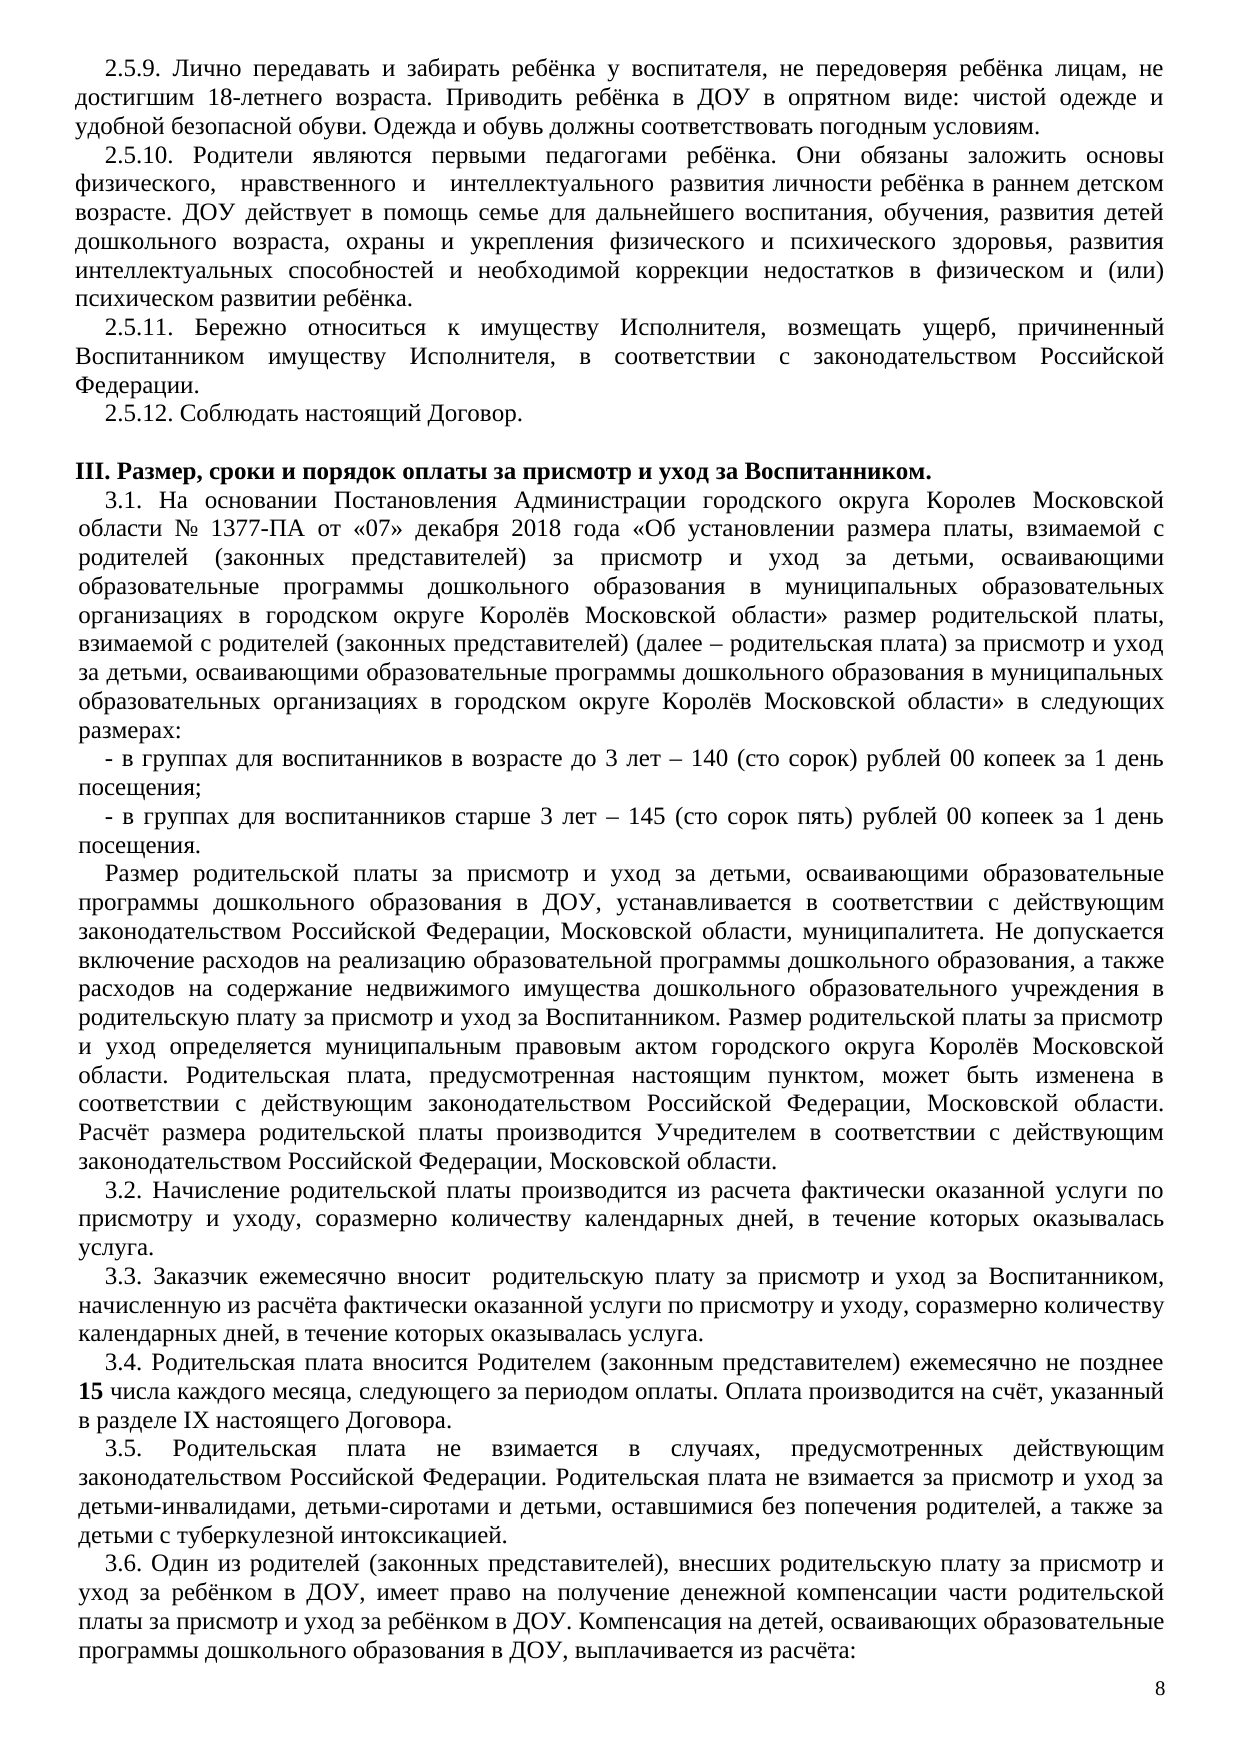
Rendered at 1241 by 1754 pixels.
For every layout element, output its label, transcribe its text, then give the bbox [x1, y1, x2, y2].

text 3.3. Заказчик ежемесячно вносит родительскую плату за присмотр и уход за Воспитанником, начисленную из расчёта фактически оказанной услуги по присмотру и уходу, соразмерно количеству календарных дней, в течение которых оказывалась услуга. [78, 1261, 1165, 1347]
text 3.4. Родительская плата вносится Родителем (законным представителем) ежемесячно не позднее 15 числа каждого месяца, следующего за периодом оплаты. Оплата производится на счёт, указанный в разделе IX настоящего Договора. [78, 1347, 1165, 1433]
text 3.6. Один из родителей (законных представителей), внесших родительскую плату за присмотр и уход за ребёнком в ДОУ, имеет право на получение денежной компенсации части родительской платы за присмотр и уход за ребёнком в ДОУ. Компенсация на детей, осваивающих образовательные программы дошкольного образования в ДОУ, выплачивается из расчёта: [78, 1548, 1165, 1663]
subtitle III. Размер, сроки и порядок оплаты за присмотр и уход за Воспитанником. [75, 456, 1165, 485]
text 3.5. Родительская плата не взимается в случаях, предусмотренных действующим законодательством Российской Федерации. Родительская плата не взимается за присмотр и уход за детьми-инвалидами, детьми-сиротами и детьми, оставшимися без попечения родителей, а также за детьми с туберкулезной интоксикацией. [78, 1433, 1165, 1548]
text 2.5.10. Родители являются первыми педагогами ребёнка. Они обязаны заложить основы физического, нравственного и интеллектуального развития личности ребёнка в раннем детском возрасте. ДОУ действует в помощь семье для дальнейшего воспитания, обучения, развития детей дошкольного возраста, охраны и укрепления физического и психического здоровья, развития интеллектуальных способностей и необходимой коррекции недостатков в физическом и (или) психическом развитии ребёнка. [75, 140, 1165, 312]
text 3.2. Начисление родительской платы производится из расчета фактически оказанной услуги по присмотру и уходу, соразмерно количеству календарных дней, в течение которых оказывалась услуга. [78, 1175, 1165, 1261]
text 3.1. На основании Постановления Администрации городского округа Королев Московской области № 1377-ПА от «07» декабря 2018 года «Об установлении размера платы, взимаемой с родителей (законных представителей) за присмотр и уход за детьми, осваивающими образовательные программы дошкольного образования в муниципальных образовательных организациях в городском округе Королёв Московской области» размер родительской платы, взимаемой с родителей (законных представителей) (далее – родительская плата) за присмотр и уход за детьми, осваивающими образовательные программы дошкольного образования в муниципальных образовательных организациях в городском округе Королёв Московской области» в следующих размерах: [78, 485, 1165, 743]
text 2.5.9. Лично передавать и забирать ребёнка у воспитателя, не передоверяя ребёнка лицам, не достигшим 18-летнего возраста. Приводить ребёнка в ДОУ в опрятном виде: чистой одежде и удобной безопасной обуви. Одежда и обувь должны соответствовать погодным условиям. [75, 53, 1165, 140]
text 2.5.12. Соблюдать настоящий Договор. [75, 398, 1165, 427]
text - в группах для воспитанников в возрасте до 3 лет – 140 (сто сорок) рублей 00 копеек за 1 день посещения; [78, 743, 1165, 801]
text 2.5.11. Бережно относиться к имуществу Исполнителя, возмещать ущерб, причиненный Воспитанником имуществу Исполнителя, в соответствии с законодательством Российской Федерации. [75, 312, 1165, 398]
text - в группах для воспитанников старше 3 лет – 145 (сто сорок пять) рублей 00 копеек за 1 день посещения. [78, 801, 1165, 858]
text Размер родительской платы за присмотр и уход за детьми, осваивающими образовательные программы дошкольного образования в ДОУ, устанавливается в соответствии с действующим законодательством Российской Федерации, Московской области, муниципалитета. Не допускается включение расходов на реализацию образовательной программы дошкольного образования, а также расходов на содержание недвижимого имущества дошкольного образовательного учреждения в родительскую плату за присмотр и уход за Воспитанником. Размер родительской платы за присмотр и уход определяется муниципальным правовым актом городского округа Королёв Московской области. Родительская плата, предусмотренная настоящим пунктом, может быть изменена в соответствии с действующим законодательством Российской Федерации, Московской области. Расчёт размера родительской платы производится Учредителем в соответствии с действующим законодательством Российской Федерации, Московской области. [78, 858, 1165, 1175]
